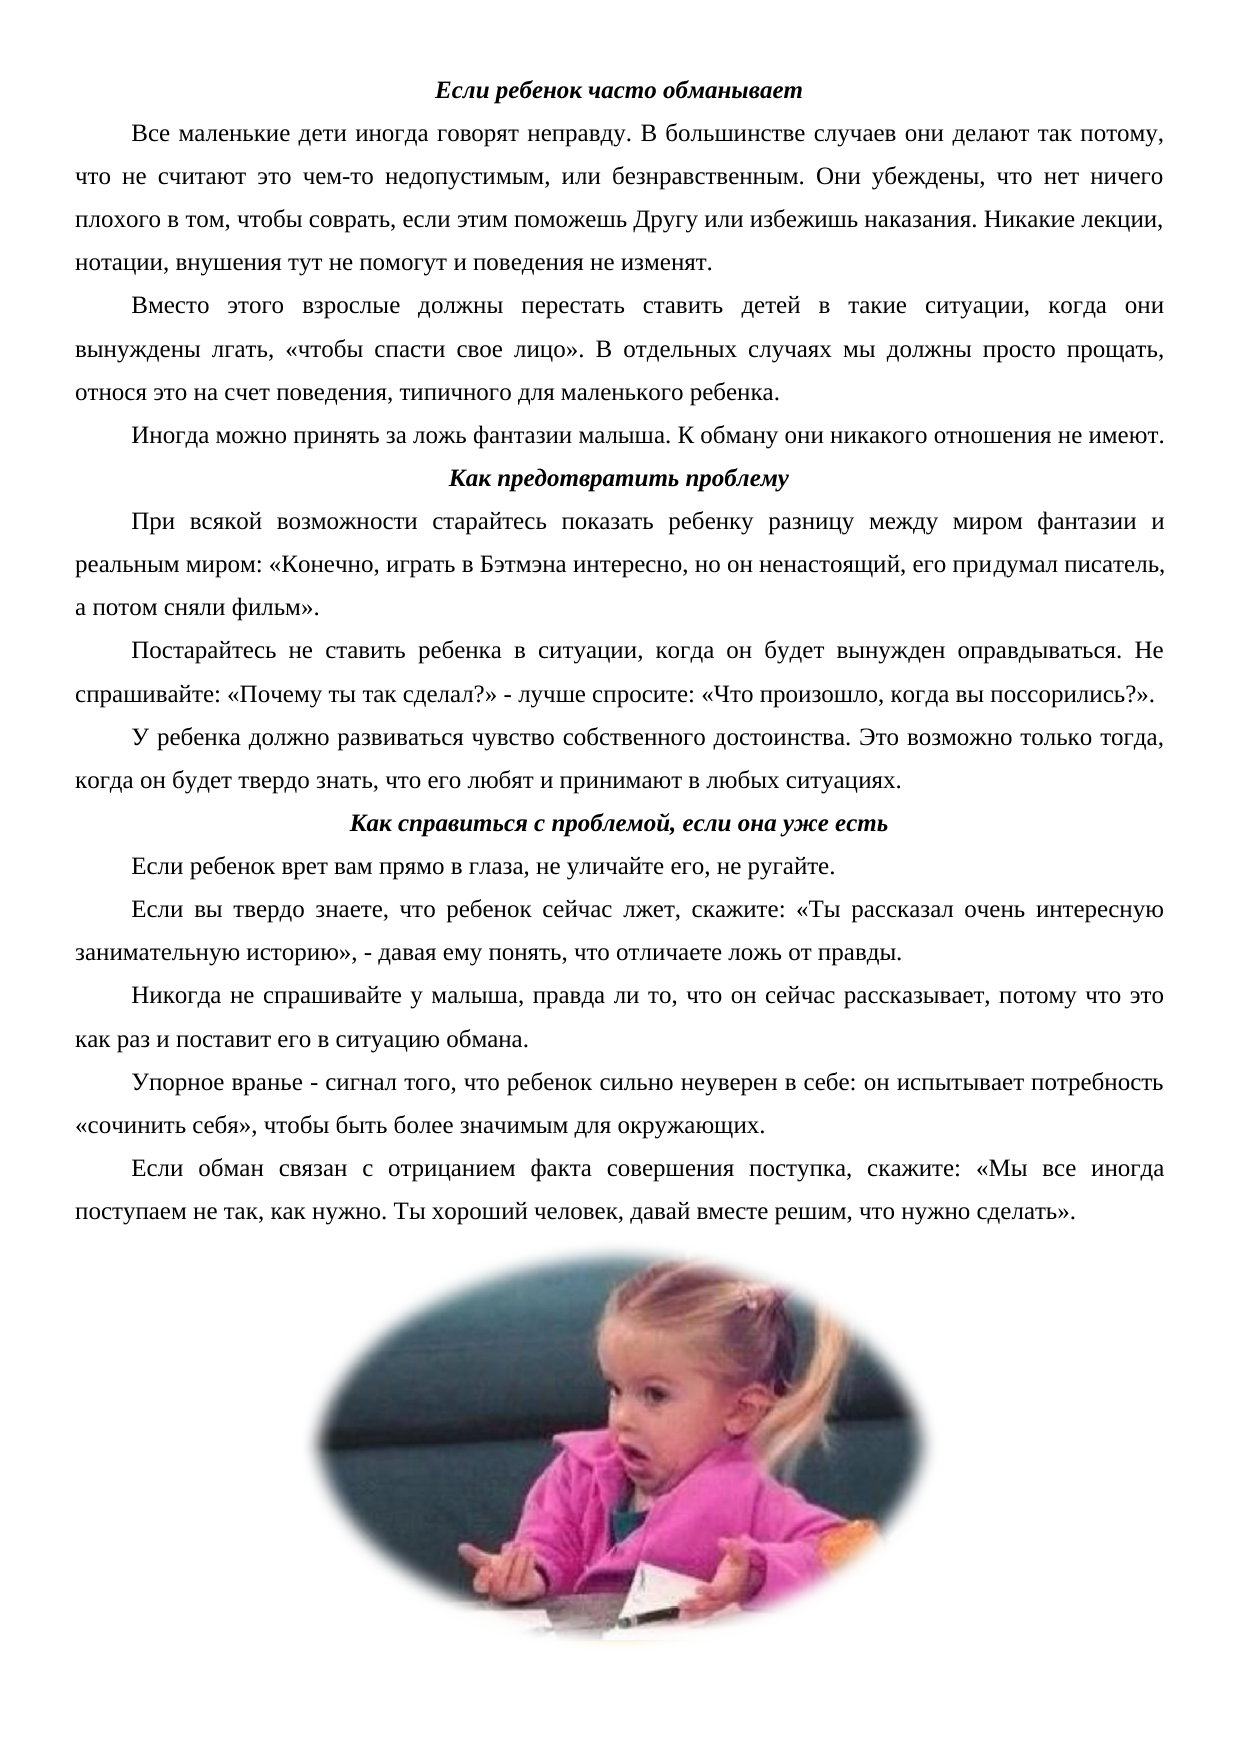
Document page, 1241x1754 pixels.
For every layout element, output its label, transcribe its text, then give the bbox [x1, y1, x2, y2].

text Постарайтесь не ставить ребенка в ситуации, когда он будет вынужден оправдываться. Не спрашивайте: «Почему ты так сделал?» - лучше спросите: «Что произошло, когда вы поссорились?». [75, 636, 1165, 707]
text Как предотвратить проблему [75, 463, 1165, 492]
text При всякой возможности старайтесь показать ребенку разницу между миром фантазии и реальным миром: «Конечно, играть в Бэтмэна интересно, но он ненастоящий, его придумал писатель, а потом сняли фильм». [75, 506, 1165, 621]
text Если обман связан с отрицанием факта совершения поступка, скажите: «Мы все иногда поступаем не так, как нужно. Ты хороший человек, давай вместе решим, что нужно сделать». [75, 1153, 1165, 1225]
text У ребенка должно развиваться чувство собственного достоинства. Это возможно только тогда, когда он будет твердо знать, что его любят и принимают в любых ситуациях. [75, 722, 1165, 794]
text Вместо этого взрослые должны перестать ставить детей в такие ситуации, когда они вынуждены лгать, «чтобы спасти свое лицо». В отдельных случаях мы должны просто прощать, относя это на счет поведения, типичного для маленького ребенка. [75, 291, 1165, 406]
text Упорное вранье - сигнал того, что ребенок сильно неуверен в себе: он испытывает потребность «сочинить себя», чтобы быть более значимым для окружающих. [75, 1067, 1165, 1139]
text Все маленькие дети иногда говорят неправду. В большинстве случаев они делают так потому, что не считают это чем-то недопустимым, или безнравственным. Они убеждены, что нет ничего плохого в том, чтобы соврать, если этим поможешь Другу или избежишь наказания. Никакие лекции, нотации, внушения тут не помогут и поведения не изменят. [75, 118, 1165, 276]
text Если ребенок часто обманывает [75, 75, 1165, 104]
picture [331, 1269, 910, 1622]
text Как справиться с проблемой, если она уже есть [75, 808, 1165, 837]
text Если ребенок врет вам прямо в глаза, не уличайте его, не ругайте. [75, 851, 1165, 880]
text Если вы твердо знаете, что ребенок сейчас лжет, скажите: «Ты рассказал очень интересную занимательную историю», - давая ему понять, что отличаете ложь от правды. [75, 894, 1165, 966]
text Иногда можно принять за ложь фантазии малыша. К обману они никакого отношения не имеют. [75, 420, 1165, 449]
text Никогда не спрашивайте у малыша, правда ли то, что он сейчас рассказывает, потому что это как раз и поставит его в ситуацию обмана. [75, 981, 1165, 1052]
